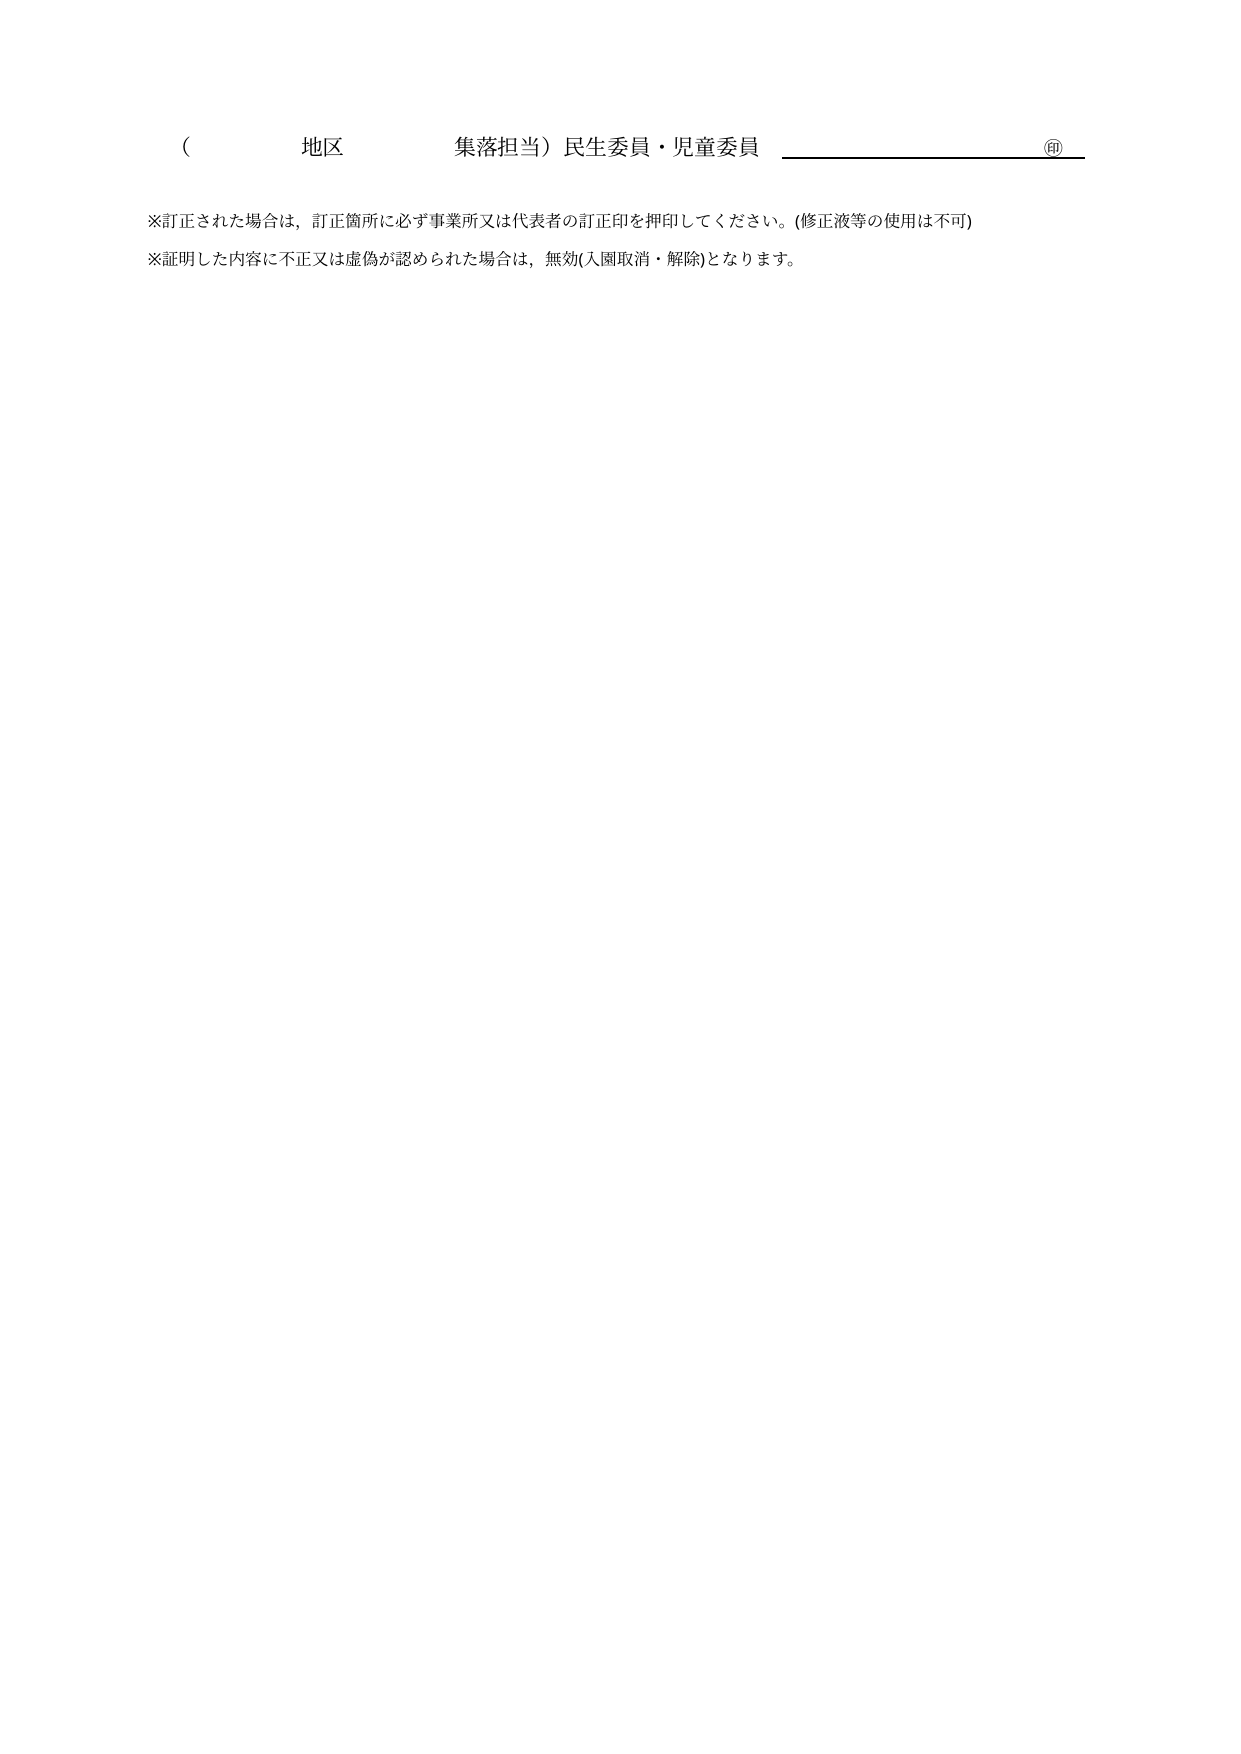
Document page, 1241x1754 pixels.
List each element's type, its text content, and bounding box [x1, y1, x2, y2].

text （ 地区 集落担当）民生委員・児童委員 ㊞ [148, 127, 1092, 164]
text ※訂正された場合は，訂正箇所に必ず事業所又は代表者の訂正印を押印してください。(修正液等の使用は不可) [148, 202, 1092, 239]
text ※証明した内容に不正又は虚偽が認められた場合は，無効(入園取消・解除)となります。 [148, 239, 1092, 277]
